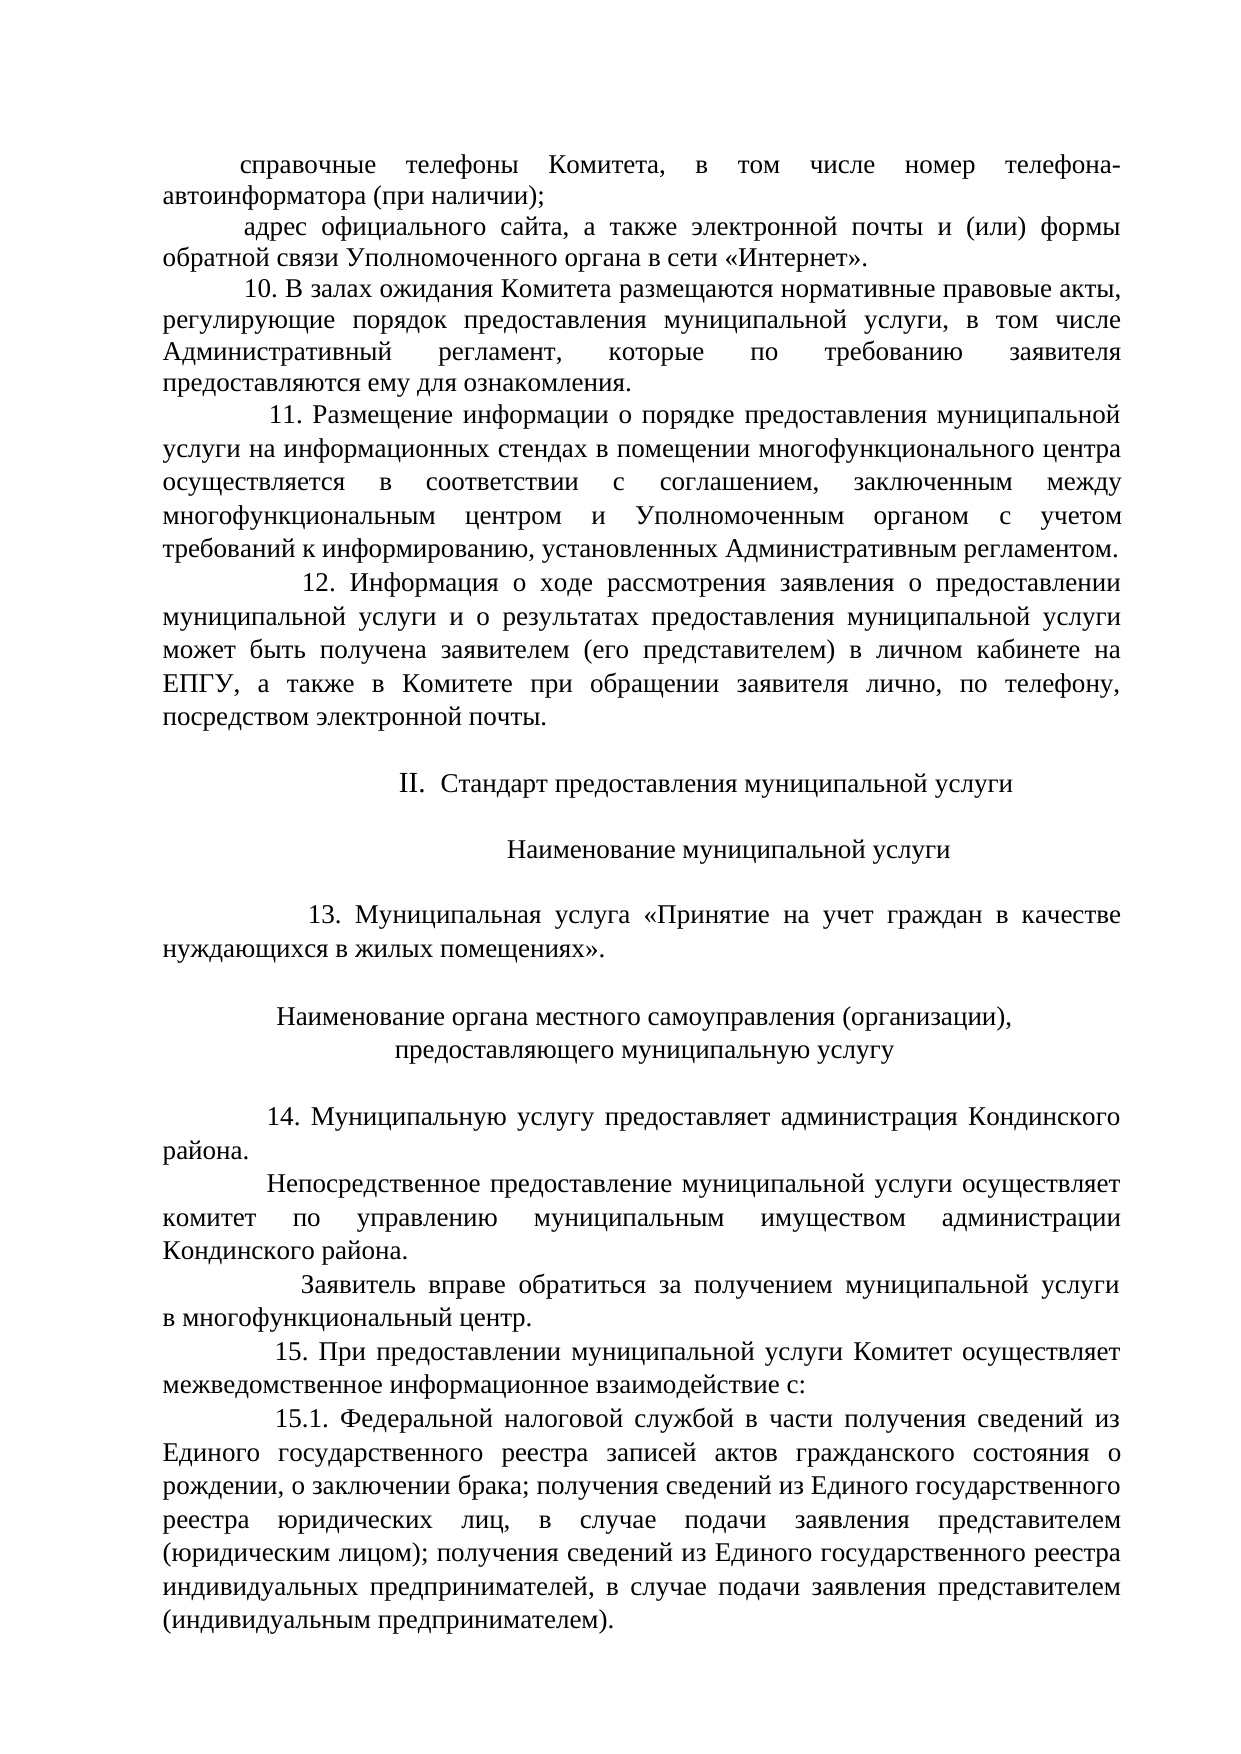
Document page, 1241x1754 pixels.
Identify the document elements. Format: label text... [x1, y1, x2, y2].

text 14. Муниципальную услугу предоставляет администрация Кондинского района. [162, 1099, 1122, 1166]
text Непосредственное предоставление муниципальной услуги осуществляет комитет по управлению муниципальным имуществом администрации Кондинского района. [162, 1226, 1122, 1266]
text 15. При предоставлении муниципальной услуги Комитет осуществляет межведомственное информационное взаимодействие с: [162, 1333, 1122, 1401]
text Заявитель вправе обратиться за получением муниципальной услуги в многофункциональный центр. [162, 1266, 1122, 1333]
text справочные телефоны Комитета, в том числе номер телефона-автоинформатора (при наличии); [162, 148, 1122, 210]
text 10. В залах ожидания Комитета размещаются нормативные правовые акты, регулирующие порядок предоставления муниципальной услуги, в том числе Административный регламент, которые по требованию заявителя предоставляются ему для ознакомления. [162, 272, 1122, 397]
text Наименование органа местного самоуправления (организации), предоставляющего муниципальную услугу [219, 998, 1070, 1065]
text 15.1. Федеральной налоговой службой в части получения сведений из Единого государственного реестра записей актов гражданского состояния о рождении, о заключении брака; получения сведений из Единого государственного реестра юридических лиц, в случае подачи заявления представителем (юридическим лицом); получения сведений из Единого государственного реестра индивидуальных предпринимателей, в случае подачи заявления представителем (индивидуальным предпринимателем). [162, 1401, 1122, 1635]
text 11. Размещение информации о порядке предоставления муниципальной услуги на информационных стендах в помещении многофункционального центра осуществляется в соответствии с соглашением, заключенным между многофункциональным центром и Уполномоченным органом с учетом требований к информированию, установленных Административным регламентом. [162, 397, 1122, 564]
list Стандарт предоставления муниципальной услуги [289, 767, 1122, 799]
text Наименование муниципальной услуги [335, 832, 1122, 864]
text 12. Информация о ходе рассмотрения заявления о предоставлении муниципальной услуги и о результатах предоставления муниципальной услуги может быть получена заявителем (его представителем) в личном кабинете на ЕПГУ, а также в Комитете при обращении заявителя лично, по телефону, посредством электронной почты. [162, 564, 1122, 732]
text Непосредственное предоставление муниципальной услуги осуществляет комитет по управлению муниципальным имуществом администрации Кондинского района. [162, 1166, 1122, 1225]
text 13. Муниципальная услуга «Принятие на учет граждан в качестве нуждающихся в жилых помещениях». [162, 896, 1122, 964]
text адрес официального сайта, а также электронной почты и (или) формы обратной связи Уполномоченного органа в сети «Интернет». [162, 210, 1122, 272]
